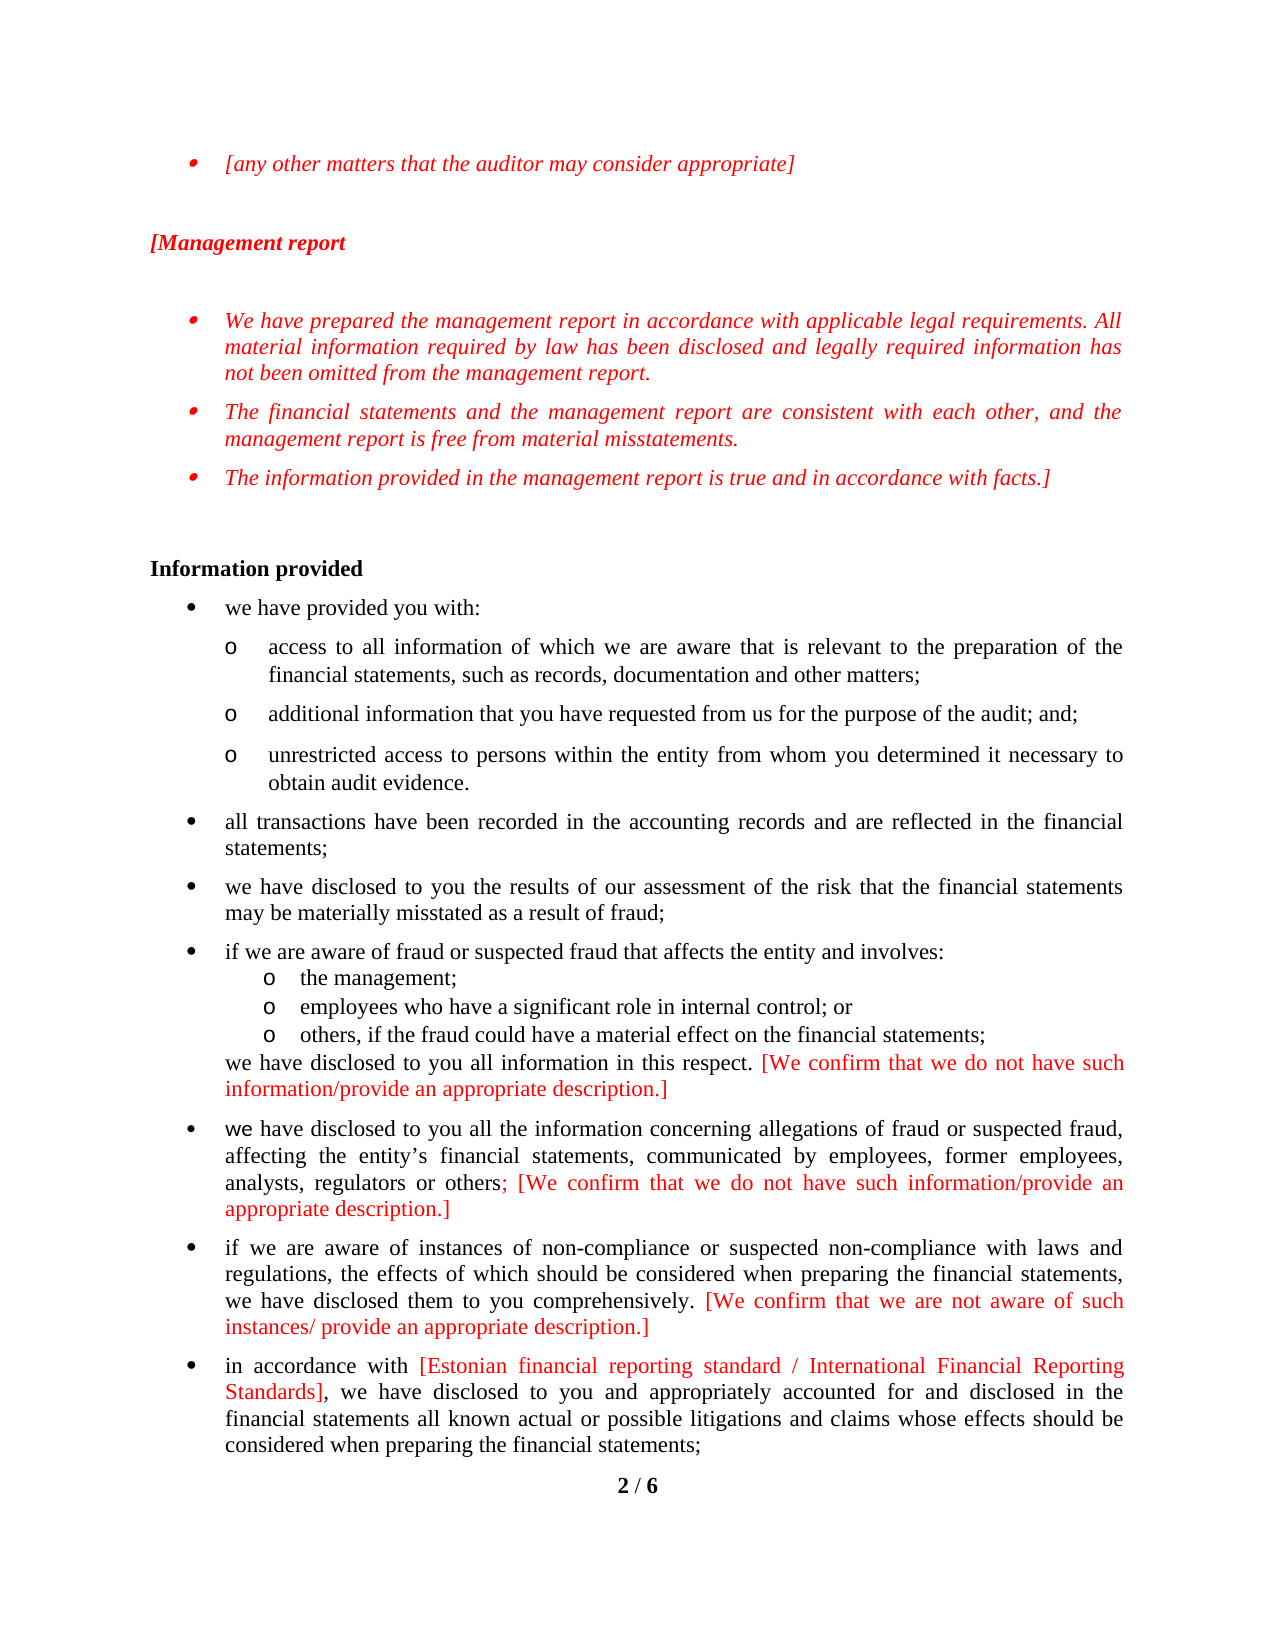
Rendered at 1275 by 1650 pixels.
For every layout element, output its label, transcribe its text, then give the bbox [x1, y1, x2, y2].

list the management; [262, 964, 1125, 993]
list we have disclosed to you the results of our assessment of the risk that the financial statements may be materially misstated as a result of fraud; [187, 873, 1125, 926]
list if we are aware of instances of non-compliance or suspected non-compliance with laws and regulations, the effects of which should be considered when preparing the financial statements, we have disclosed them to you comprehensively. [We confirm that we are not aware of such instances/ provide an appropriate description.] [187, 1234, 1125, 1339]
list [any other matters that the auditor may consider appropriate] [187, 150, 1125, 176]
list in accordance with [Estonian financial reporting standard / International Financial Reporting Standards], we have disclosed to you and appropriately accounted for and disclosed in the financial statements all known actual or possible litigations and claims whose effects should be considered when preparing the financial statements; [187, 1352, 1125, 1457]
list employees who have a significant role in internal control; or [262, 993, 1125, 1021]
list we have provided you with: [187, 594, 1125, 620]
list unrestricted access to persons within the entity from whom you determined it necessary to obtain audit evidence. [224, 741, 1125, 795]
list access to all information of which we are aware that is relevant to the preparation of the financial statements, such as records, documentation and other matters; [224, 633, 1125, 687]
list we have disclosed to you all the information concerning allegations of fraud or suspected fraud, affecting the entity’s financial statements, communicated by employees, former employees, analysts, regulators or others; [We confirm that we do not have such information/provide an appropriate description.] [187, 1114, 1125, 1221]
text we have disclosed to you all information in this respect. [We confirm that we do not have such information/provide an appropriate description.] [225, 1049, 1125, 1102]
list The financial statements and the management report are consistent with each other, and the management report is free from material misstatements. [187, 398, 1125, 451]
list additional information that you have requested from us for the purpose of the audit; and; [224, 700, 1125, 728]
list The information provided in the management report is true and in accordance with facts.] [187, 463, 1125, 490]
list We have prepared the management report in accordance with applicable legal requirements. All material information required by law has been disclosed and legally required information has not been omitted from the management report. [187, 307, 1125, 386]
list all transactions have been recorded in the accounting records and are reflected in the financial statements; [187, 808, 1125, 860]
text Information provided [150, 555, 1125, 581]
list others, if the fraud could have a material effect on the financial statements; [262, 1021, 1125, 1049]
list if we are aware of fraud or suspected fraud that affects the entity and involves: [187, 938, 1125, 964]
text [Management report [150, 229, 1125, 255]
